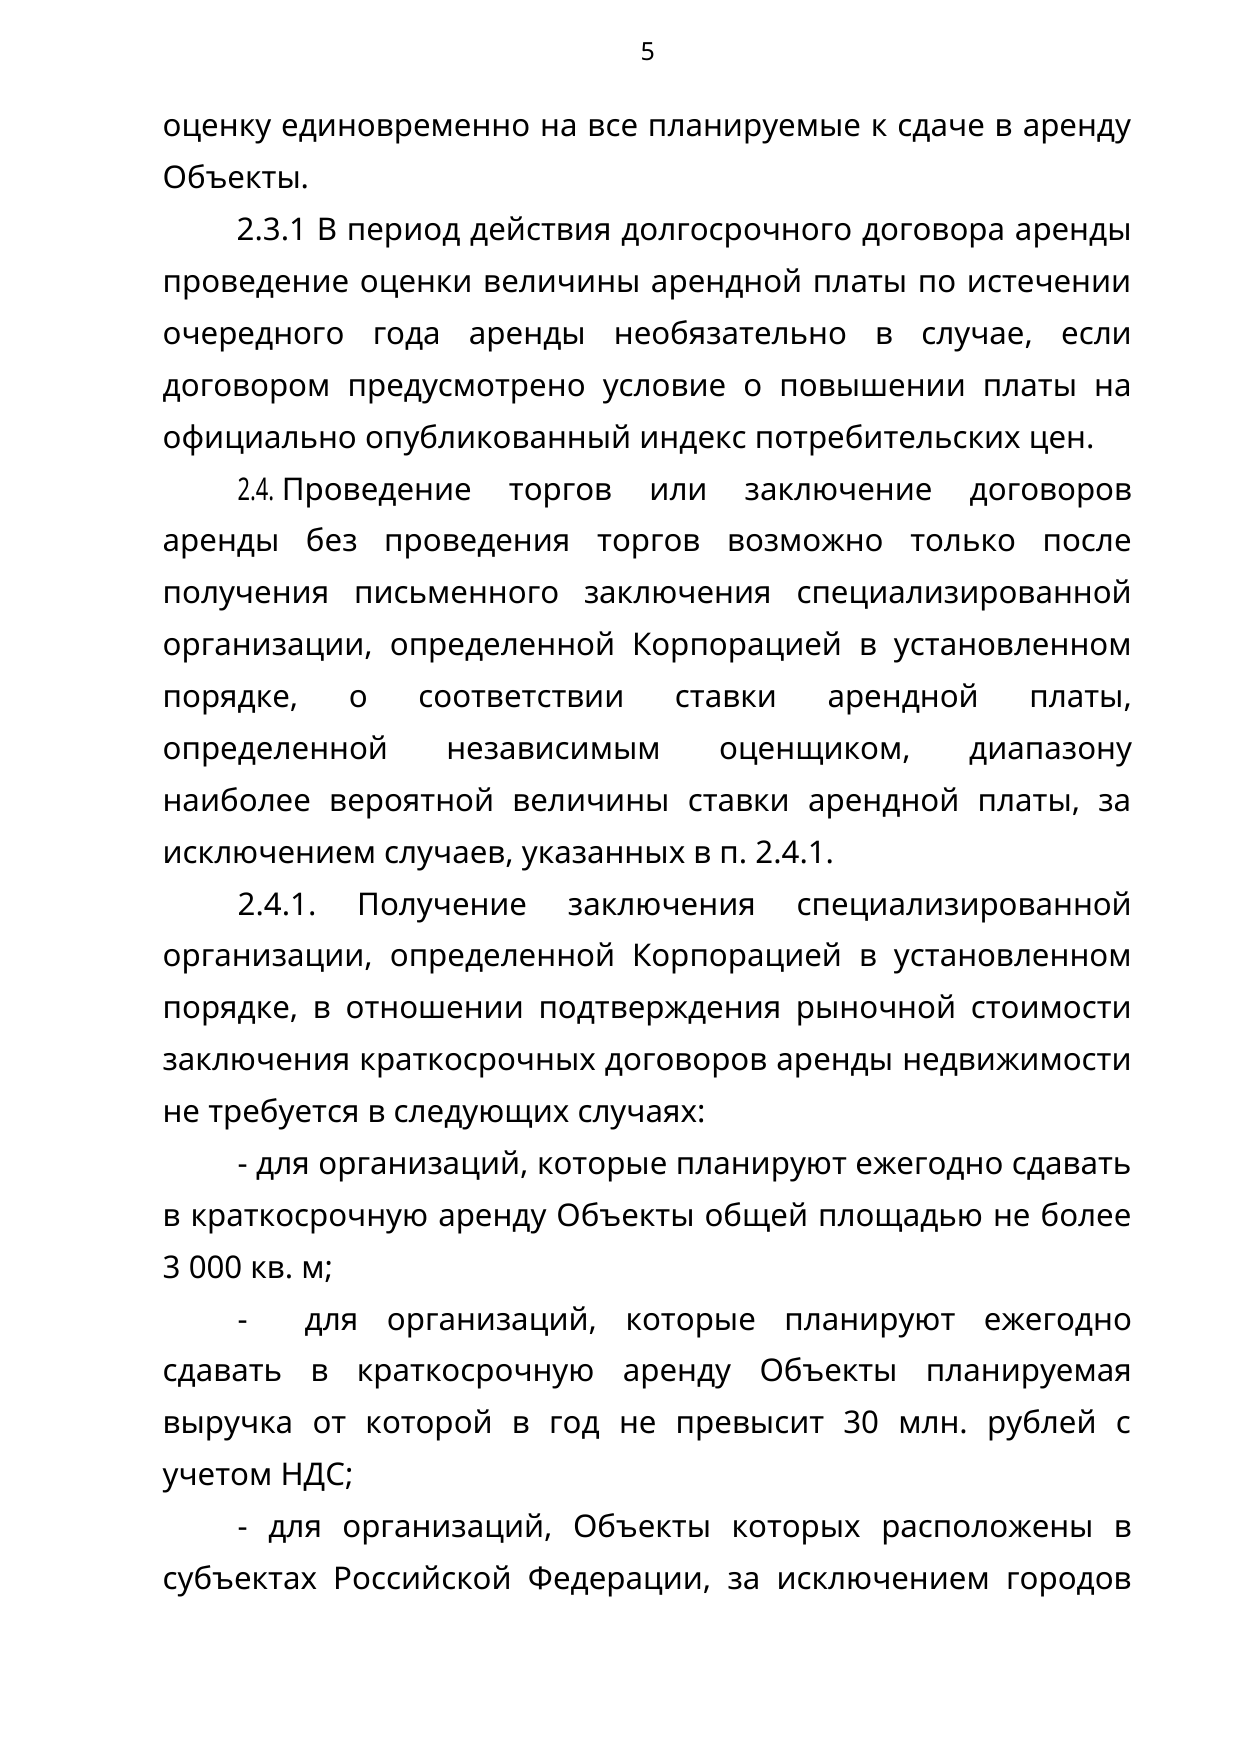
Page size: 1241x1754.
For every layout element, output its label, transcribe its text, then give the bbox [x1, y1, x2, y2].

text 2.3.1 В период действия долгосрочного договора аренды проведение оценки величины арендной платы по истечении очередного года аренды необязательно в случае, если договором предусмотрено условие о повышении платы на официально опубликованный индекс потребительских цен. [162, 207, 1132, 457]
list Проведение торгов или заключение договоров аренды без проведения торгов возможно только после получения письменного заключения специализированной организации, определенной Корпорацией в установленном порядке, о соответствии ставки арендной платы, определенной независимым оценщиком, диапазону наиболее вероятной величины ставки арендной платы, за исключением случаев, указанных в п. 2.4.1. [162, 467, 1132, 872]
text 2.4.1. Получение заключения специализированной организации, определенной Корпорацией в установленном порядке, в отношении подтверждения рыночной стоимости заключения краткосрочных договоров аренды недвижимости не требуется в следующих случаях: [162, 882, 1132, 1132]
text - для организаций, которые планируют ежегодно сдавать в краткосрочную аренду Объекты планируемая выручка от которой в год не превысит 30 млн. рублей с учетом НДС; [162, 1297, 1132, 1495]
text - для организаций, которые планируют ежегодно сдавать в краткосрочную аренду Объекты общей площадью не более 3 000 кв. м; [162, 1141, 1132, 1287]
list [162, 103, 1132, 198]
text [162, 1504, 1132, 1598]
